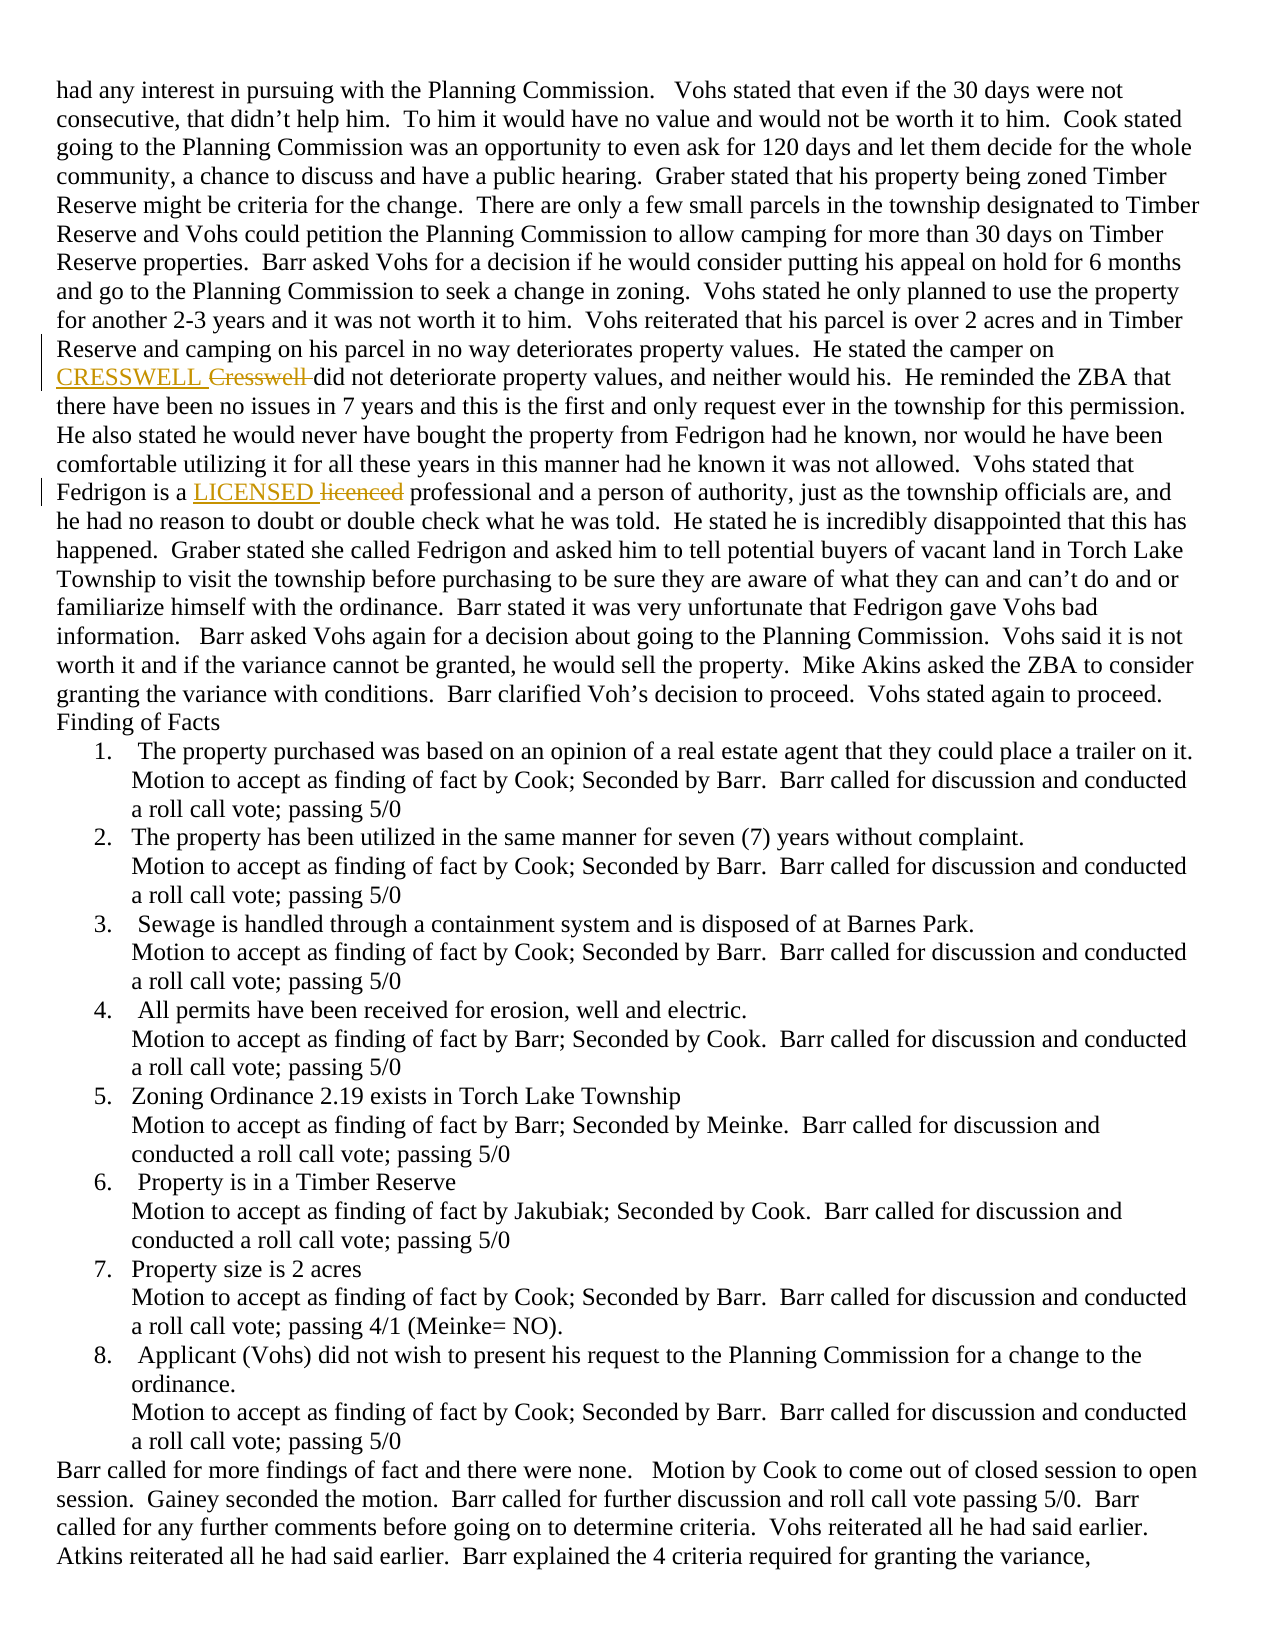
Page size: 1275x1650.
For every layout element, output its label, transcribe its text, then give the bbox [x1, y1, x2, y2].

text Motion to accept as finding of fact by Barr; Seconded by Cook. Barr called for discussion and conducted a roll call vote; passing 5/0 [131, 1024, 1200, 1081]
text Motion to accept as finding of fact by Jakubiak; Seconded by Cook. Barr called for discussion and conducted a roll call vote; passing 5/0 [131, 1196, 1200, 1254]
list Property size is 2 acres [94, 1254, 1200, 1282]
list Zoning Ordinance 2.19 exists in Torch Lake Township [94, 1081, 1200, 1110]
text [56, 1455, 1200, 1570]
list The property has been utilized in the same manner for seven (7) years without complaint. [94, 822, 1200, 851]
list Applicant (Vohs) did not wish to present his request to the Planning Commission for a change to the ordinance. [94, 1340, 1200, 1397]
list Sewage is handled through a containment system and is disposed of at Barnes Park. [94, 909, 1200, 937]
text Finding of Facts [56, 707, 1200, 736]
text Motion to accept as finding of fact by Barr; Seconded by Meinke. Barr called for discussion and conducted a roll call vote; passing 5/0 [131, 1110, 1200, 1167]
text Motion to accept as finding of fact by Cook; Seconded by Barr. Barr called for discussion and conducted a roll call vote; passing 5/0 [131, 1397, 1200, 1455]
list All permits have been received for erosion, well and electric. [94, 995, 1200, 1024]
text Motion to accept as finding of fact by Cook; Seconded by Barr. Barr called for discussion and conducted a roll call vote; passing 5/0 [131, 937, 1200, 995]
list The property purchased was based on an opinion of a real estate agent that they could place a trailer on it. Motion to accept as finding of fact by Cook; Seconded by Barr. Barr called for discussion and conducted a roll call vote; passing 5/0 [94, 736, 1200, 822]
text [56, 75, 1200, 707]
list Property is in a Timber Reserve [94, 1167, 1200, 1196]
text Motion to accept as finding of fact by Cook; Seconded by Barr. Barr called for discussion and conducted a roll call vote; passing 4/1 (Meinke= NO). [131, 1282, 1200, 1340]
text Motion to accept as finding of fact by Cook; Seconded by Barr. Barr called for discussion and conducted a roll call vote; passing 5/0 [131, 851, 1200, 909]
